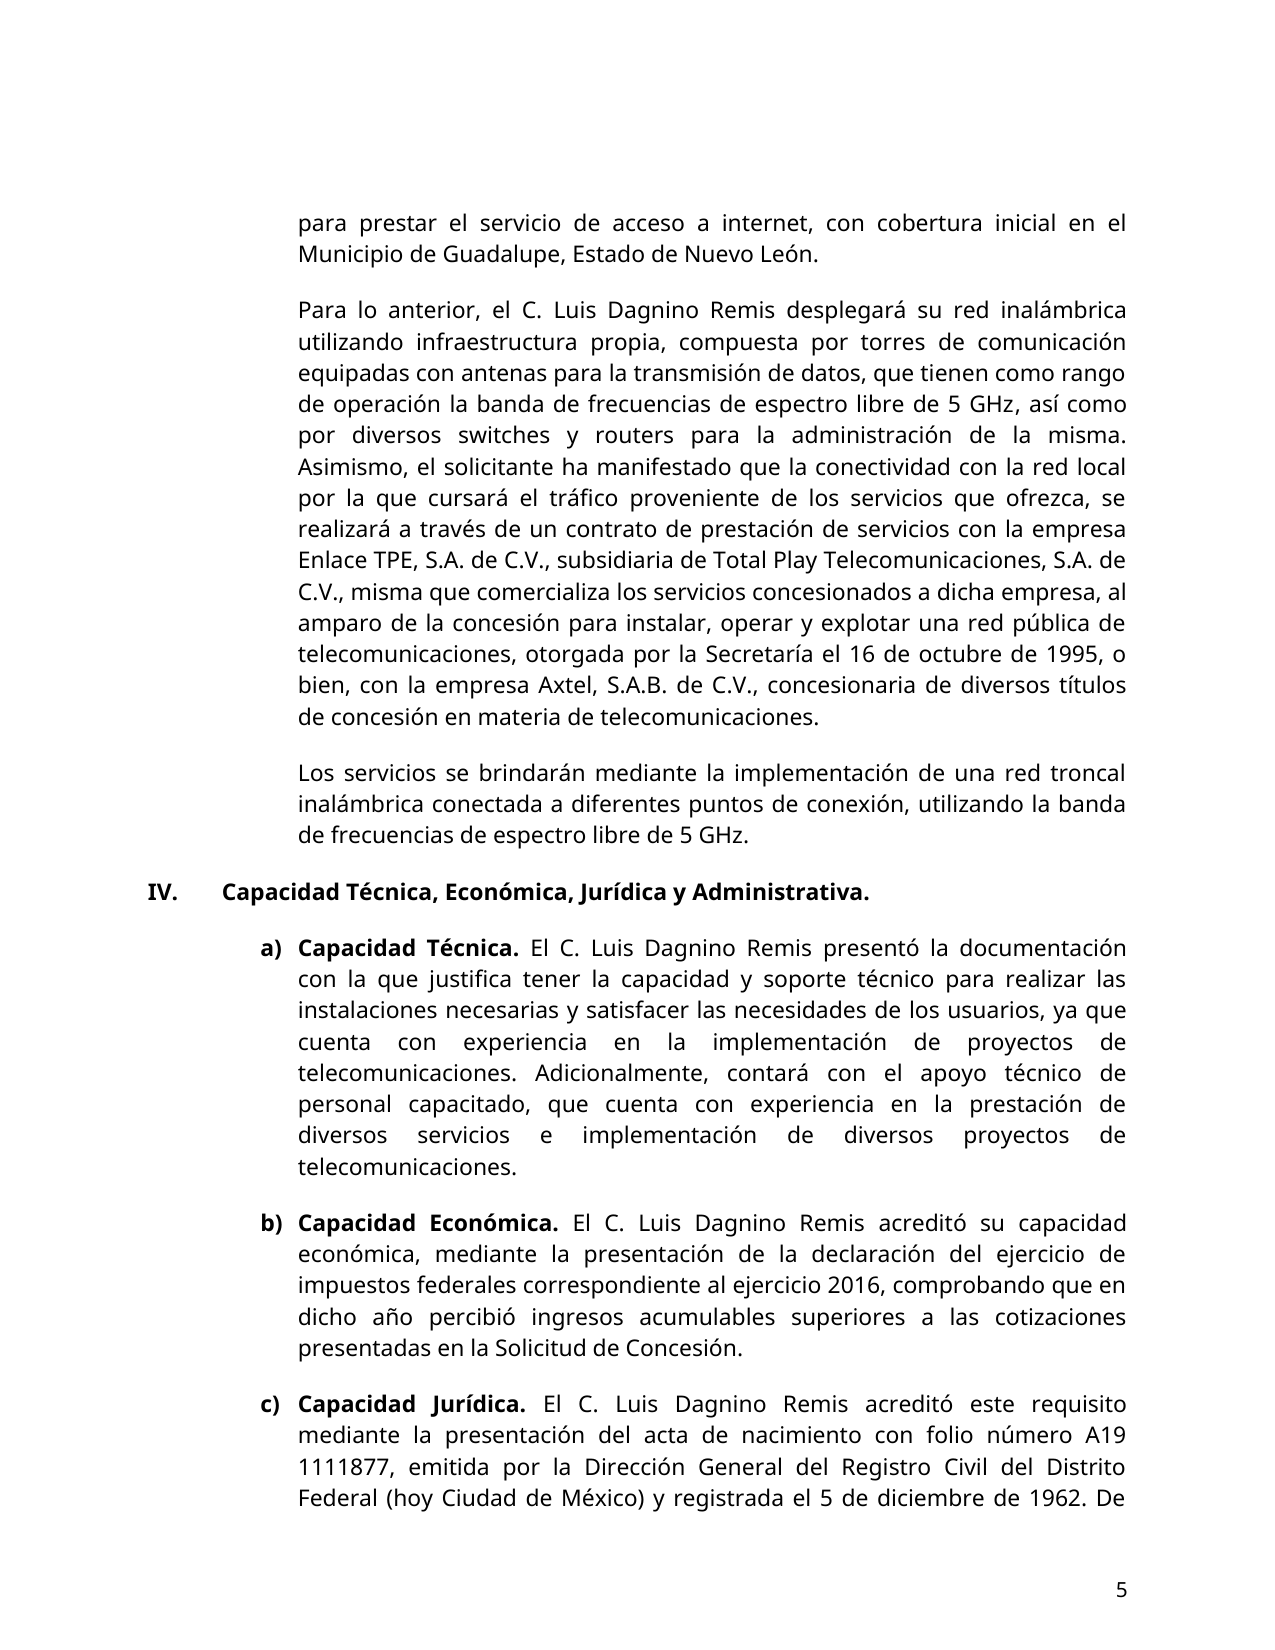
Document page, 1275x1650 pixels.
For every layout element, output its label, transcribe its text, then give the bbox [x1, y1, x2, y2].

list Para lo anterior, el C. Luis Dagnino Remis desplegará su red inalámbrica utilizando infraestructura propia, compuesta por torres de comunicación equipadas con antenas para la transmisión de datos, que tienen como rango de operación la banda de frecuencias de espectro libre de 5 GHz, así como por diversos switches y routers para la administración de la misma. Asimismo, el solicitante ha manifestado que la conectividad con la red local por la que cursará el tráfico proveniente de los servicios que ofrezca, se realizará a través de un contrato de prestación de servicios con la empresa Enlace TPE, S.A. de C.V., subsidiaria de Total Play Telecomunicaciones, S.A. de C.V., misma que comercializa los servicios concesionados a dicha empresa, al amparo de la concesión para instalar, operar y explotar una red pública de telecomunicaciones, otorgada por la Secretaría el 16 de octubre de 1995, o bien, con la empresa Axtel, S.A.B. de C.V., concesionaria de diversos títulos de concesión en materia de telecomunicaciones. [298, 294, 1127, 732]
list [260, 1388, 1127, 1513]
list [260, 207, 1127, 269]
list Capacidad Técnica. El C. Luis Dagnino Remis presentó la documentación con la que justifica tener la capacidad y soporte técnico para realizar las instalaciones necesarias y satisfacer las necesidades de los usuarios, ya que cuenta con experiencia en la implementación de proyectos de telecomunicaciones. Adicionalmente, contará con el apoyo técnico de personal capacitado, que cuenta con experiencia en la prestación de diversos servicios e implementación de diversos proyectos de telecomunicaciones. [260, 932, 1127, 1182]
list Los servicios se brindarán mediante la implementación de una red troncal inalámbrica conectada a diferentes puntos de conexión, utilizando la banda de frecuencias de espectro libre de 5 GHz. [298, 757, 1127, 851]
list Capacidad Económica. El C. Luis Dagnino Remis acreditó su capacidad económica, mediante la presentación de la declaración del ejercicio de impuestos federales correspondiente al ejercicio 2016, comprobando que en dicho año percibió ingresos acumulables superiores a las cotizaciones presentadas en la Solicitud de Concesión. [260, 1207, 1127, 1363]
list Capacidad Técnica, Económica, Jurídica y Administrativa. [148, 876, 1127, 907]
